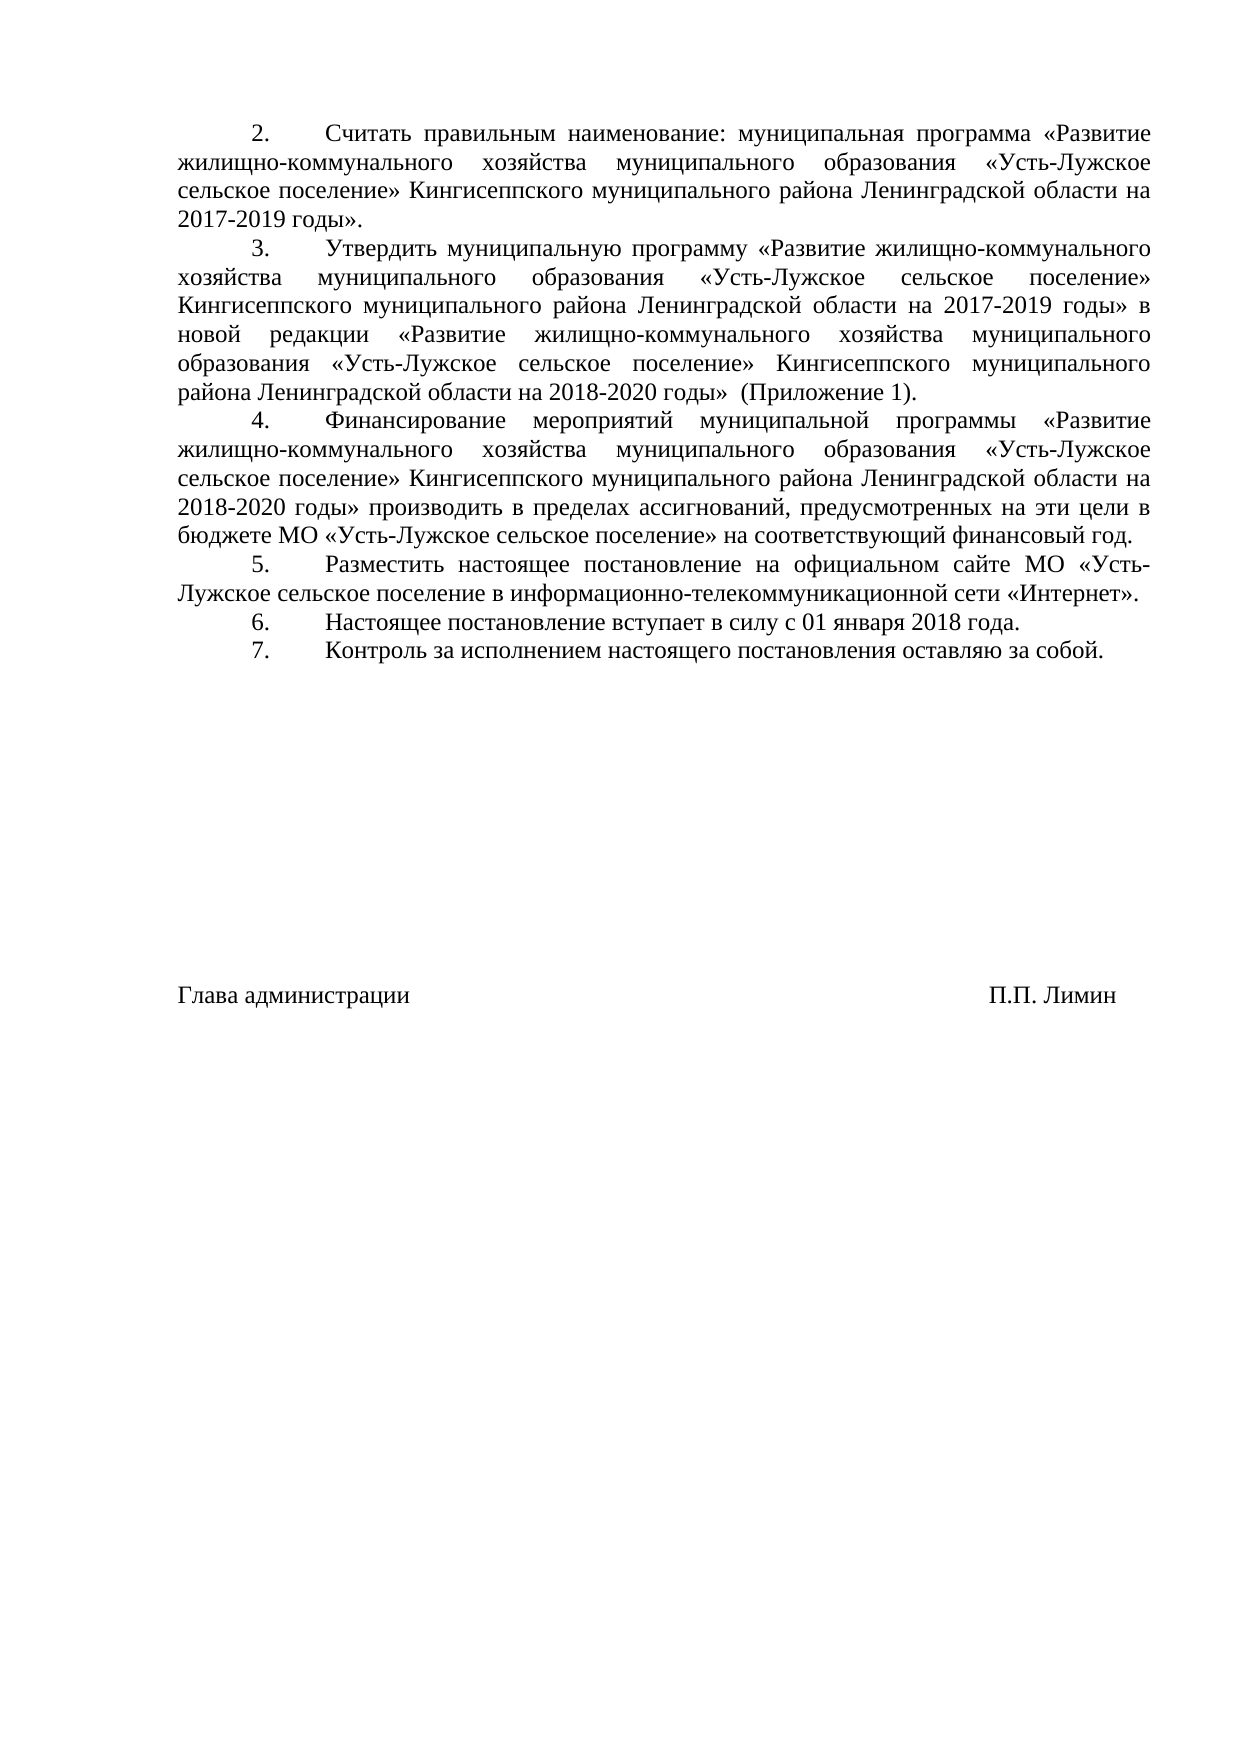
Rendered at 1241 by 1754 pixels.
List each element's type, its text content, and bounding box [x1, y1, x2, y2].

list Разместить настоящее постановление на официальном сайте МО «Усть-Лужское сельское поселение в информационно-телекоммуникационной сети «Интернет». [177, 549, 1152, 607]
list Контроль за исполнением настоящего постановления оставляю за собой. [177, 636, 1152, 664]
text Глава администрации П.П. Лимин [177, 981, 1152, 1009]
list Настоящее постановление вступает в силу с 01 января 2018 года. [177, 607, 1152, 636]
list Финансирование мероприятий муниципальной программы «Развитие жилищно-коммунального хозяйства муниципального образования «Усть-Лужское сельское поселение» Кингисеппского муниципального района Ленинградской области на 2018-2020 годы» производить в пределах ассигнований, предусмотренных на эти цели в бюджете МО «Усть-Лужское сельское поселение» на соответствующий финансовый год. [177, 406, 1152, 549]
list Считать правильным наименование: муниципальная программа «Развитие жилищно-коммунального хозяйства муниципального образования «Усть-Лужское сельское поселение» Кингисеппского муниципального района Ленинградской области на 2017-2019 годы». [177, 118, 1152, 233]
list Утвердить муниципальную программу «Развитие жилищно-коммунального хозяйства муниципального образования «Усть-Лужское сельское поселение» Кингисеппского муниципального района Ленинградской области на 2017-2019 годы» в новой редакции «Развитие жилищно-коммунального хозяйства муниципального образования «Усть-Лужское сельское поселение» Кингисеппского муниципального района Ленинградской области на 2018-2020 годы» (Приложение 1). [177, 233, 1152, 406]
